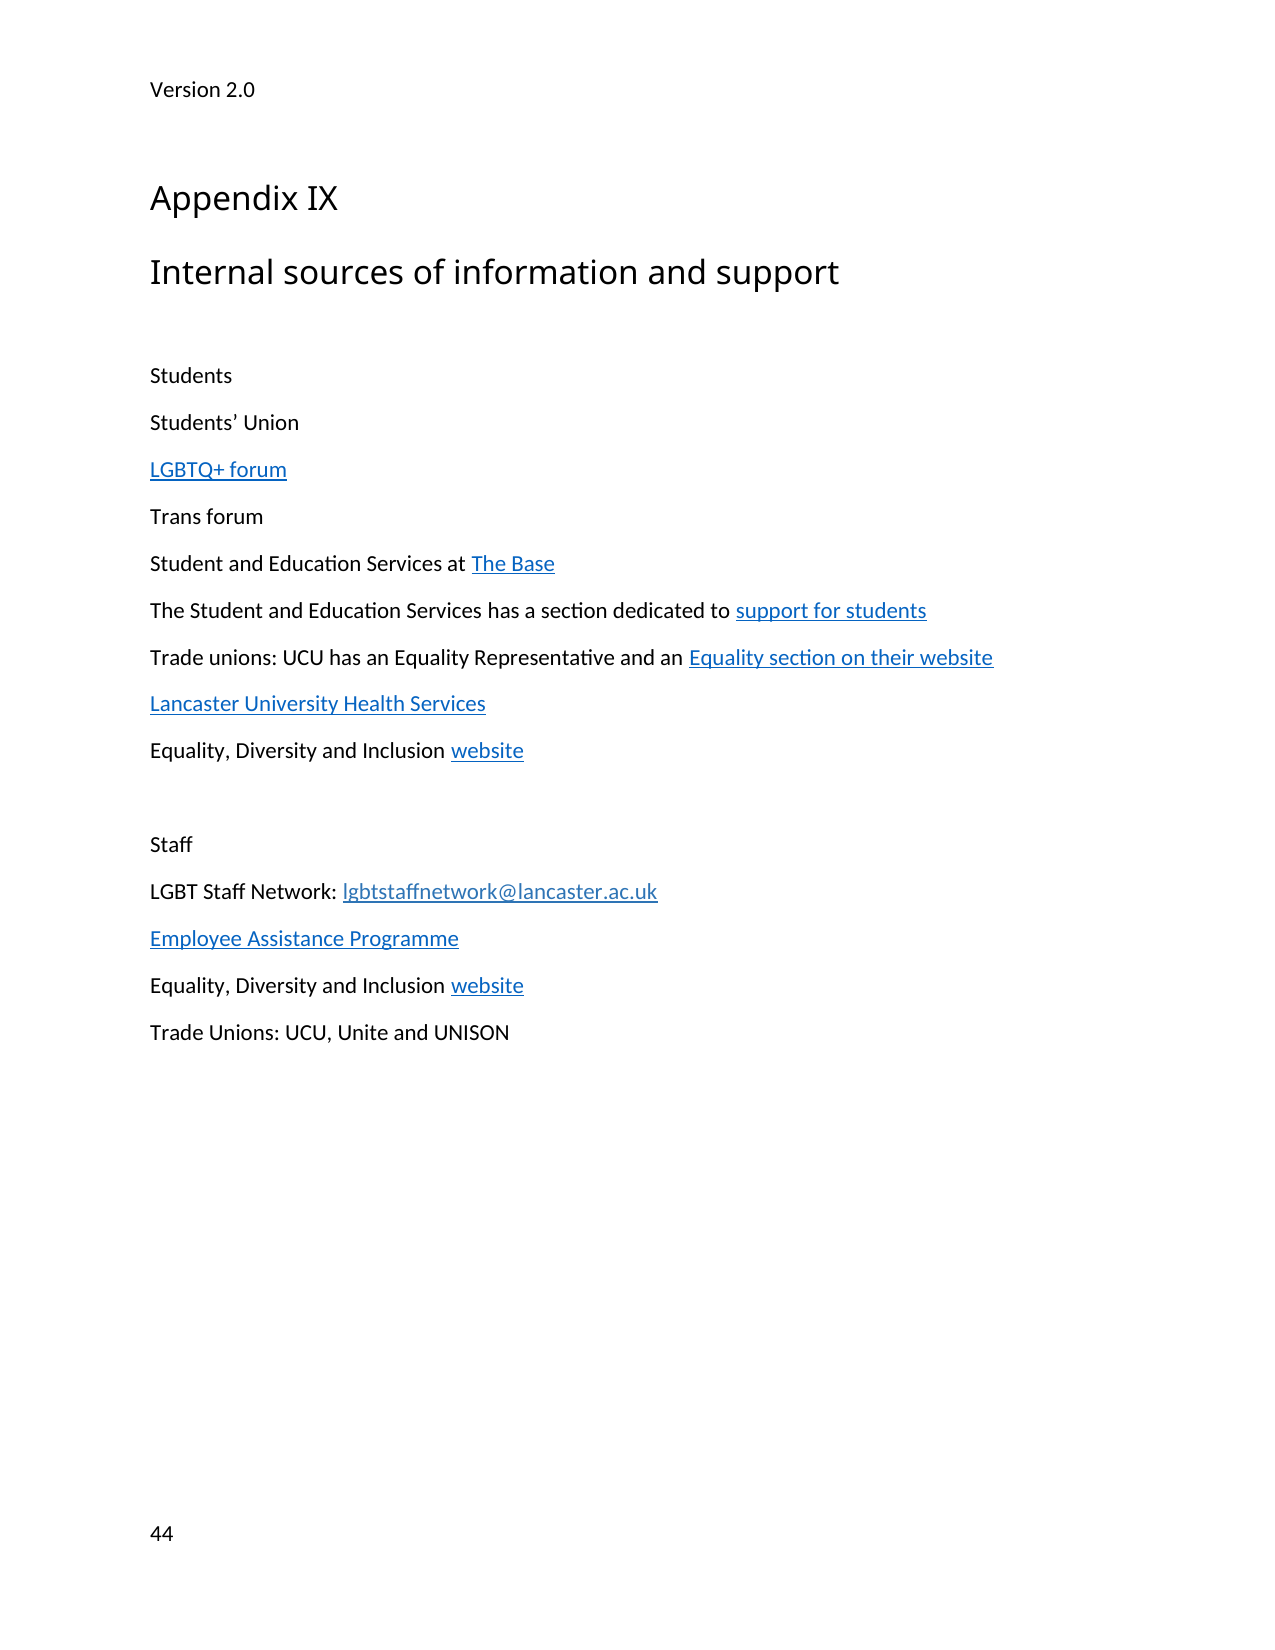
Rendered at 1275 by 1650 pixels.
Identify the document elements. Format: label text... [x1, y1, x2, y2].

text Staff [150, 830, 1125, 858]
text LGBT Staff Network: lgbtstaffnetwork@lancaster.ac.uk [150, 877, 1125, 905]
subtitle Appendix IX [150, 175, 1125, 220]
text Students’ Union [150, 408, 1125, 436]
subtitle Internal sources of information and support [150, 249, 1125, 294]
text Employee Assistance Programme [150, 924, 1125, 952]
text Equality, Diversity and Inclusion website [150, 971, 1125, 999]
text Trans forum [150, 502, 1125, 530]
text LGBTQ+ forum [150, 455, 1125, 483]
text Equality, Diversity and Inclusion website [150, 736, 1125, 764]
text Trade unions: UCU has an Equality Representative and an Equality section on their website [150, 643, 1125, 671]
text Trade Unions: UCU, Unite and UNISON [150, 1018, 1125, 1046]
text The Student and Education Services has a section dedicated to support for students [150, 596, 1125, 624]
text Student and Education Services at The Base [150, 549, 1125, 577]
text Lancaster University Health Services [150, 689, 1125, 718]
text Students [150, 361, 1125, 389]
